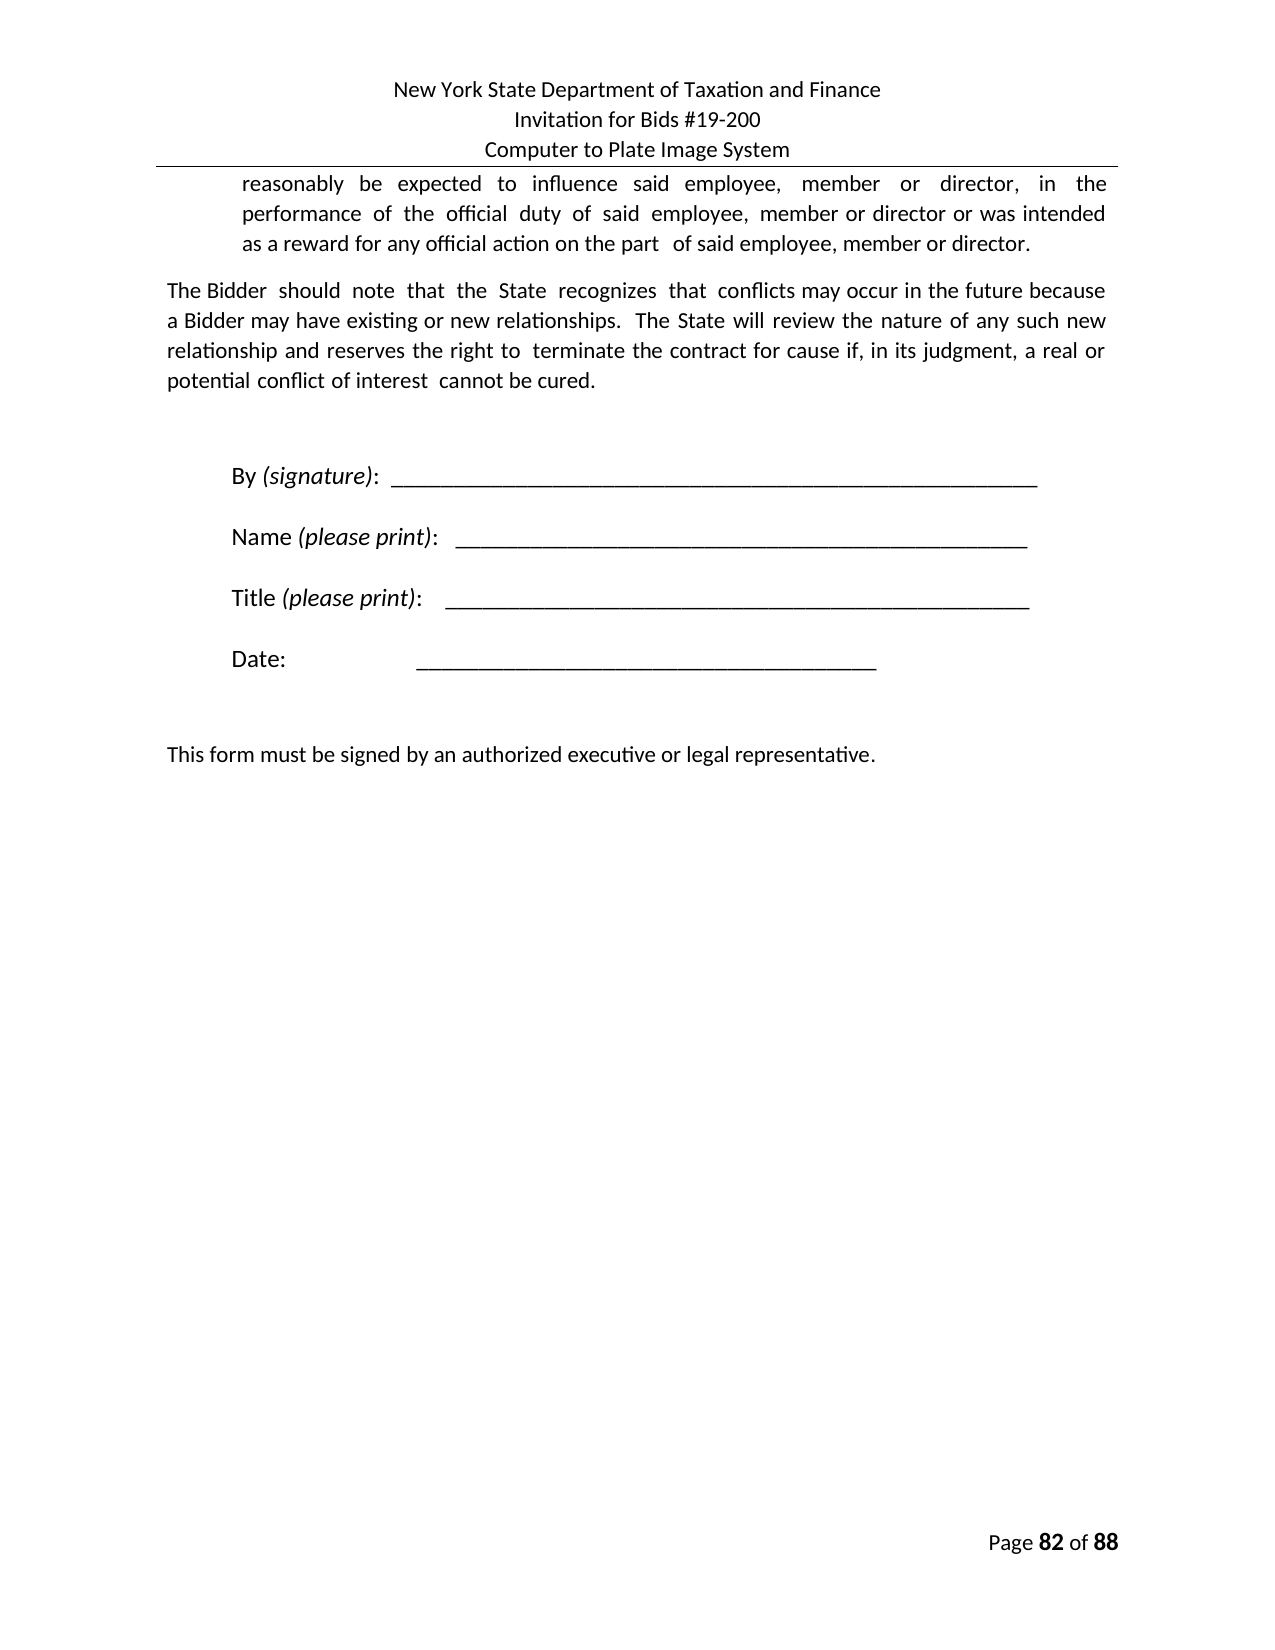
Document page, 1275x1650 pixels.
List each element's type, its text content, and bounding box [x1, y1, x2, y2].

text Title (please print): _______________________________________________ [231, 583, 1118, 613]
text Name (please print): ______________________________________________ [231, 522, 1118, 552]
text By (signature): ____________________________________________________ [231, 461, 1118, 491]
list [204, 169, 1107, 257]
text This form must be signed by an authorized executive or legal representative. [167, 740, 1118, 768]
text Date: _____________________________________ [156, 644, 1118, 674]
text The Bidder should note that the State recognizes that conflicts may occur in the future because a Bidder may have existing or new relationships. The State will review the nature of any such new relationship and reserves the right to terminate the contract for cause if, in its judgment, a real or potential conflict of interest cannot be cured. [167, 276, 1106, 394]
